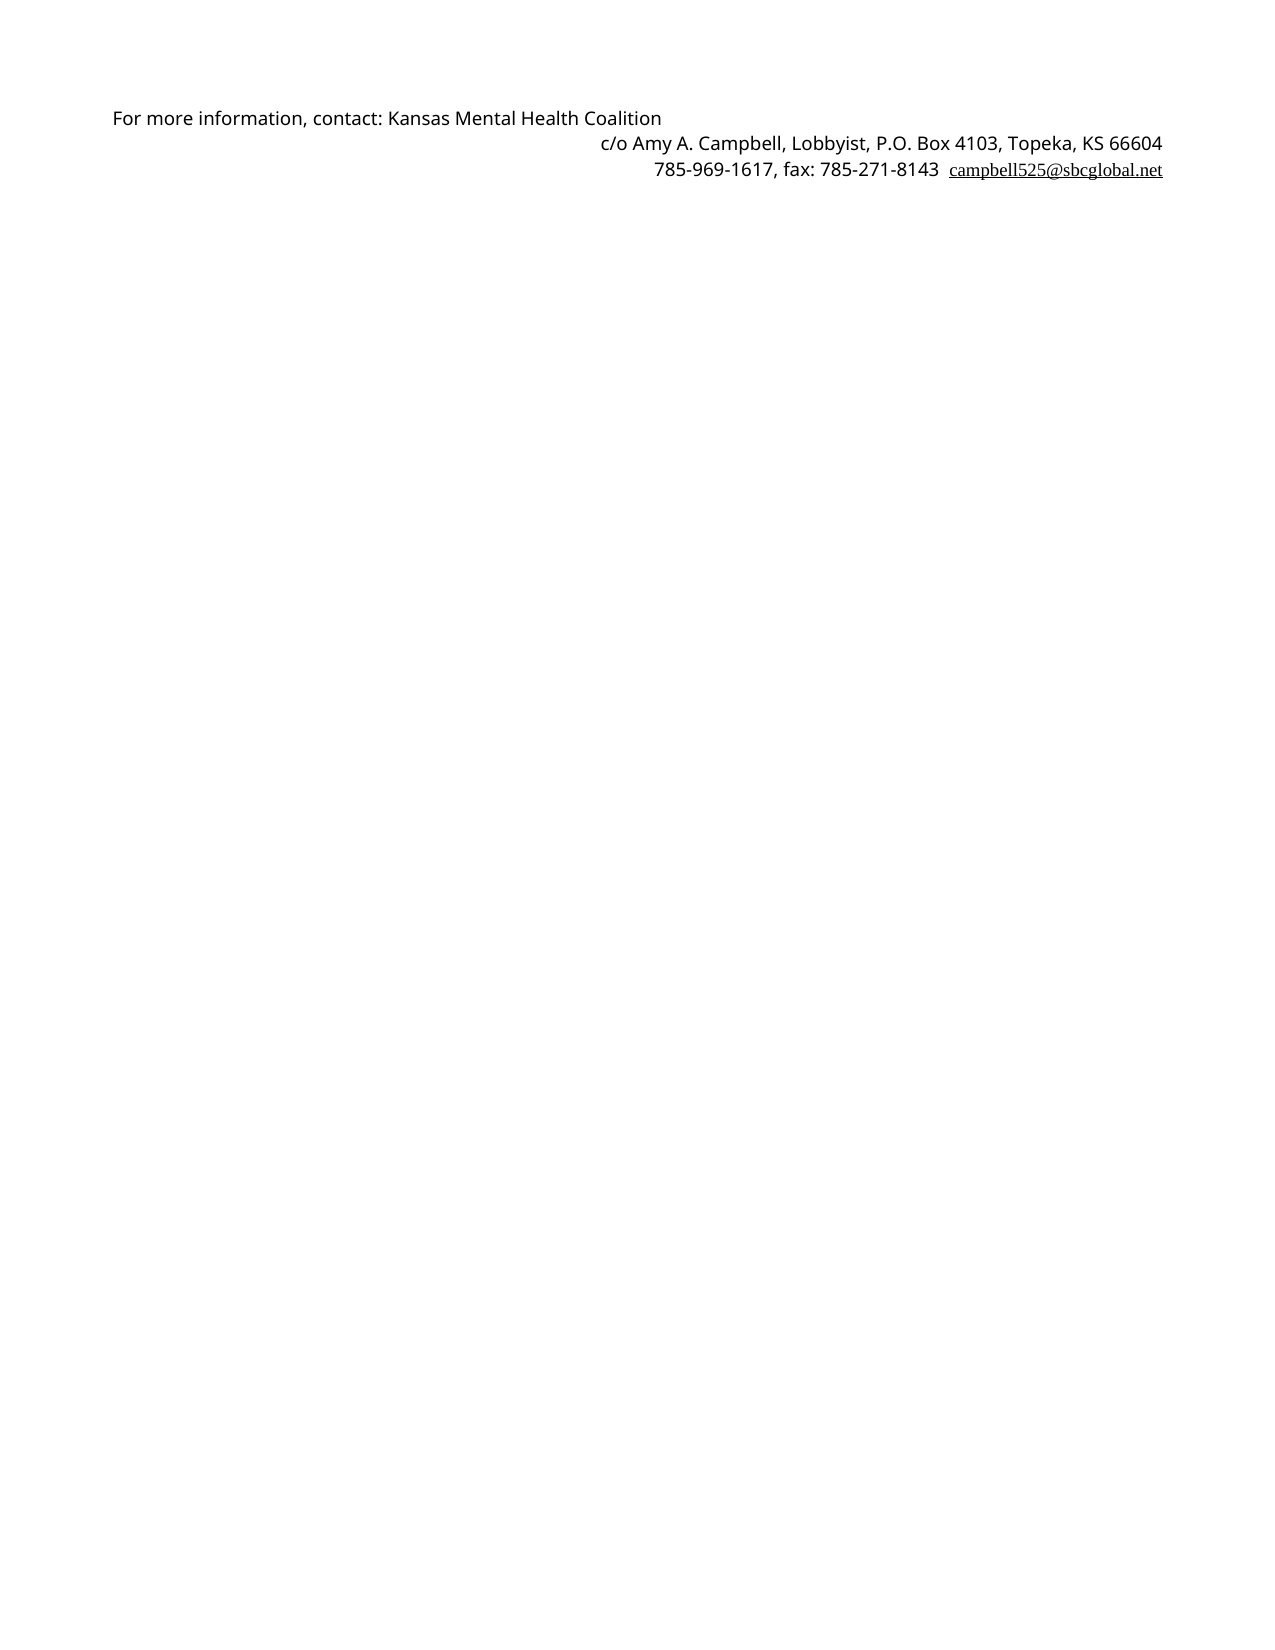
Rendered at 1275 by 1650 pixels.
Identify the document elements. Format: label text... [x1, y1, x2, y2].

text 785-969-1617, fax: 785-271-8143 campbell525@sbcglobal.net [112, 156, 1162, 182]
text c/o Amy A. Campbell, Lobbyist, P.O. Box 4103, Topeka, KS 66604 [112, 131, 1162, 156]
text For more information, contact: Kansas Mental Health Coalition [112, 105, 1162, 131]
